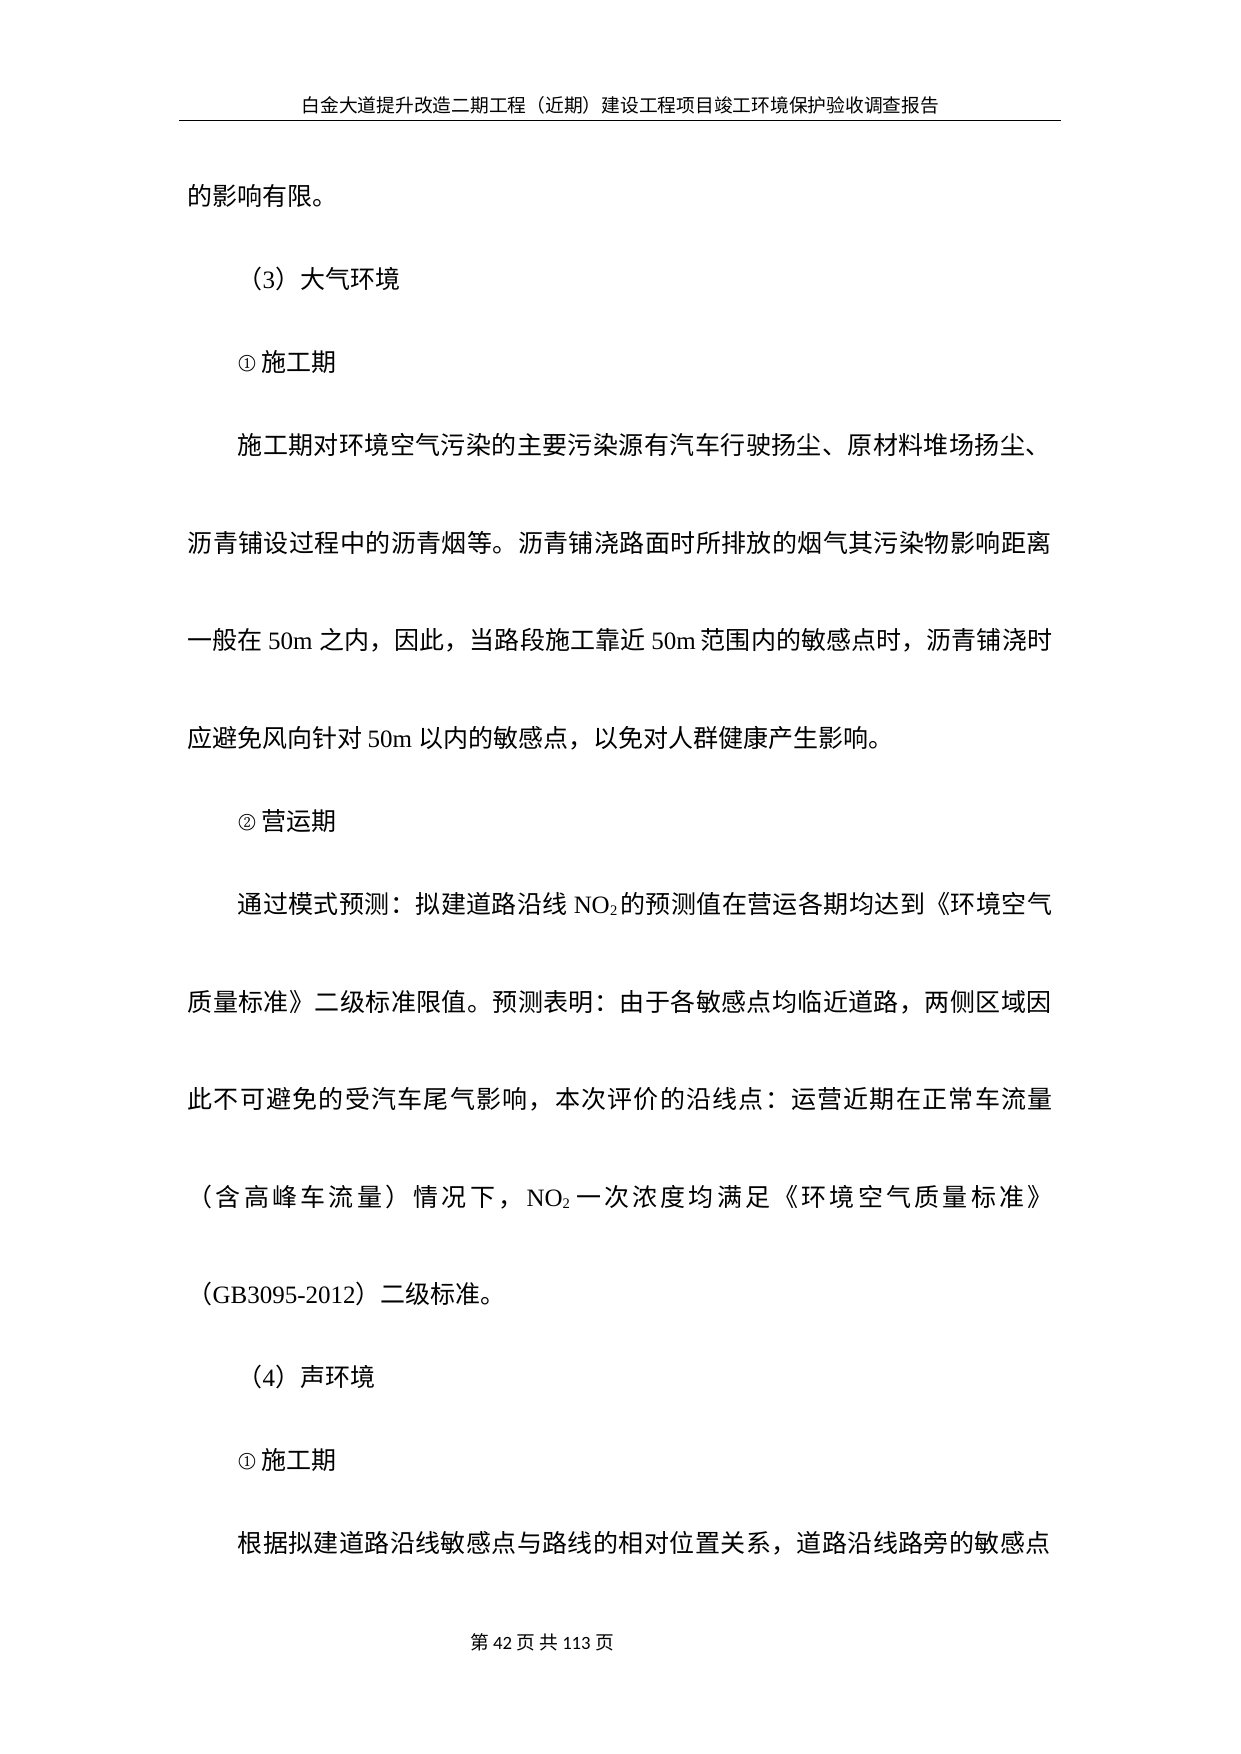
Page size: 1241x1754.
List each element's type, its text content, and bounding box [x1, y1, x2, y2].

list ①施工期 [187, 1426, 1053, 1491]
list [187, 162, 1053, 227]
list ①施工期 [187, 328, 1053, 393]
list 大气环境 [187, 245, 1053, 310]
list 施工期对环境空气污染的主要污染源有汽车行驶扬尘、原材料堆场扬尘、沥青铺设过程中的沥青烟等。沥青铺浇路面时所排放的烟气其污染物影响距离一般在50m 之内，因此，当路段施工靠近50m范围内的敏感点时，沥青铺浇时应避免风向针对50m 以内的敏感点，以免对人群健康产生影响。 [187, 411, 1053, 769]
list 通过模式预测：拟建道路沿线NO2的预测值在营运各期均达到《环境空气质量标准》二级标准限值。预测表明：由于各敏感点均临近道路，两侧区域因此不可避免的受汽车尾气影响，本次评价的沿线点：运营近期在正常车流量（含高峰车流量）情况下，NO2一次浓度均满足《环境空气质量标准》（GB3095-2012）二级标准。 [187, 870, 1053, 1325]
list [187, 1509, 1053, 1574]
list 声环境 [187, 1343, 1053, 1408]
list ②营运期 [187, 787, 1053, 852]
